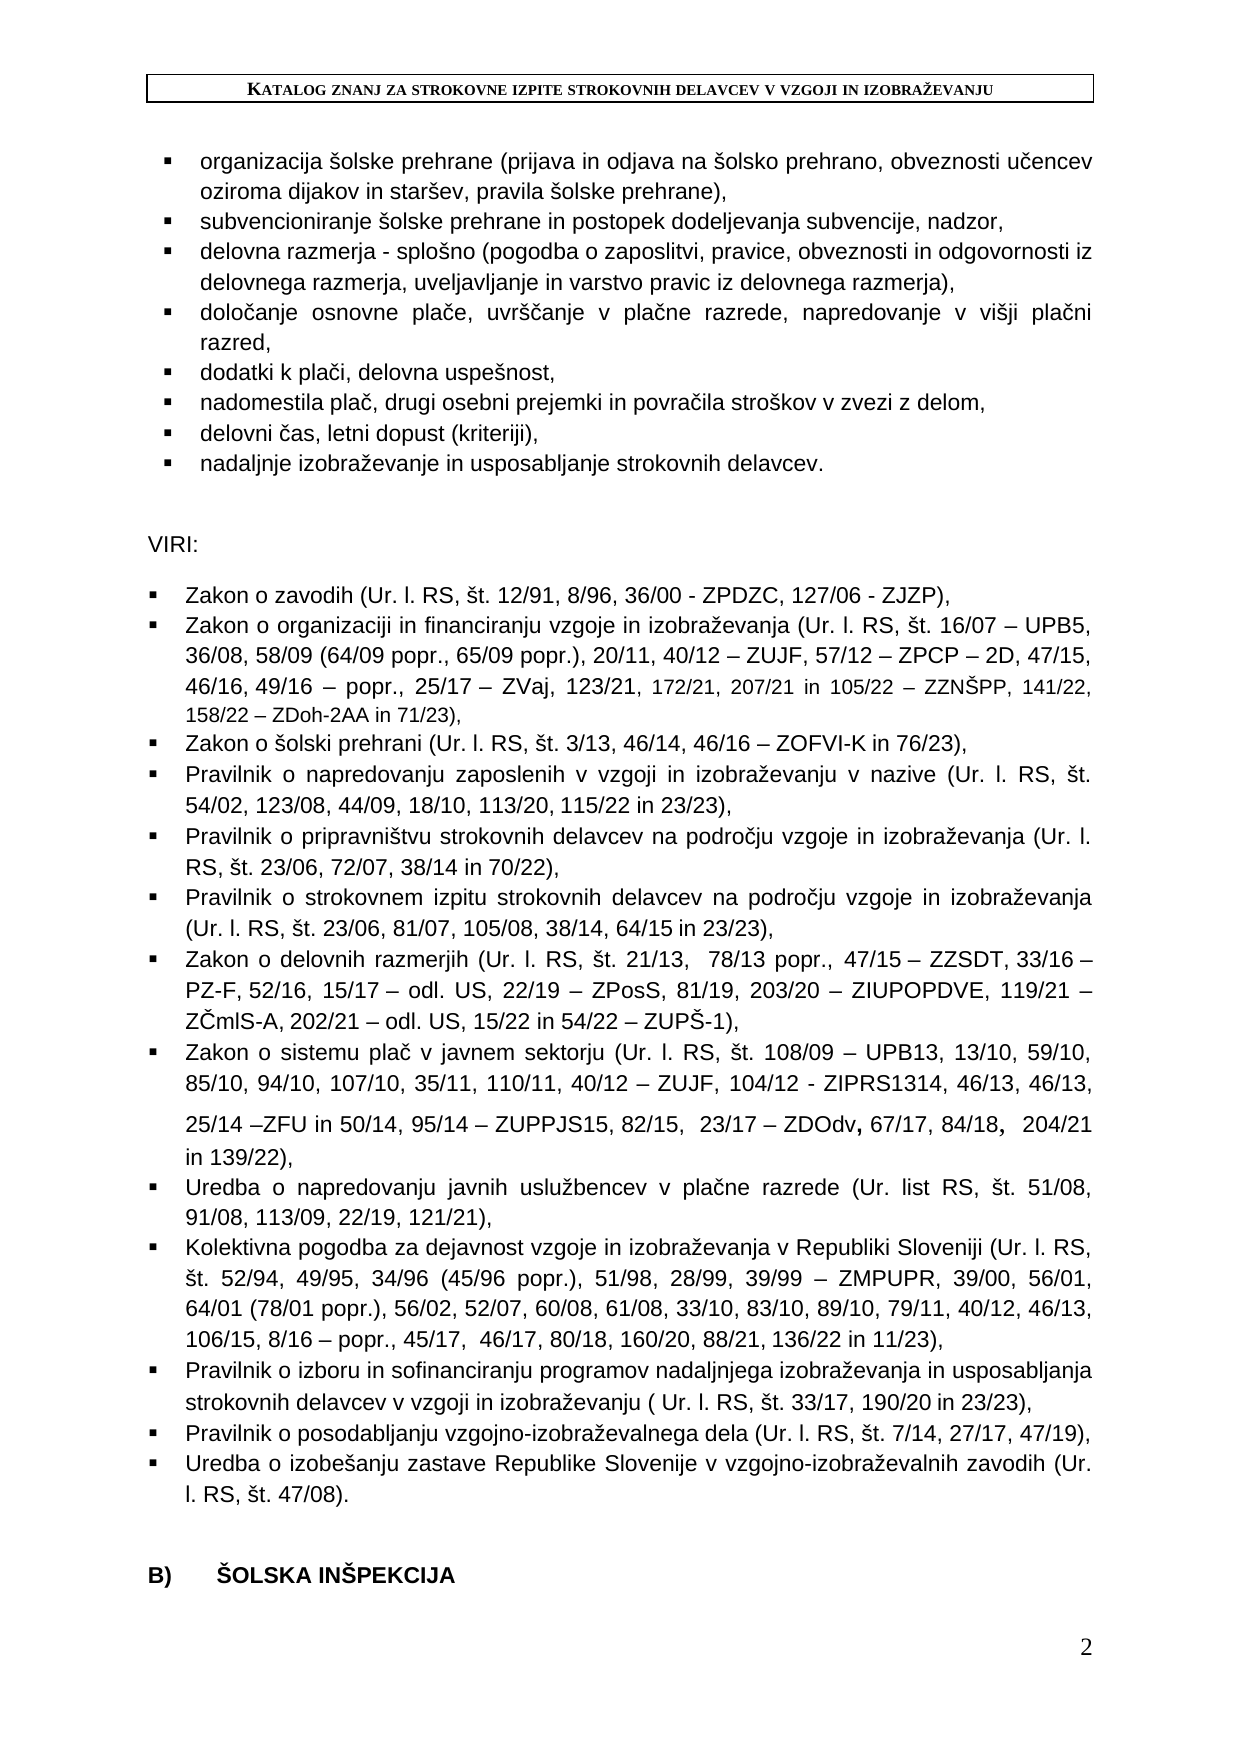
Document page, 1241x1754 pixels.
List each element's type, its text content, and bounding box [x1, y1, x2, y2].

list Zakon o šolski prehrani (Ur. l. RS, št. 3/13, 46/14, 46/16 – ZOFVI-K in 76/23), [148, 730, 1093, 756]
list Pravilnik o strokovnem izpitu strokovnih delavcev na področju vzgoje in izobraževanja (Ur. l. RS, št. 23/06, 81/07, 105/08, 38/14, 64/15 in 23/23), [148, 884, 1093, 942]
list nadaljnje izobraževanje in usposabljanje strokovnih delavcev. [162, 450, 1093, 476]
list subvencioniranje šolske prehrane in postopek dodeljevanja subvencije, nadzor, [162, 208, 1093, 234]
list nadomestila plač, drugi osebni prejemki in povračila stroškov v zvezi z delom, [162, 389, 1093, 416]
list organizacija šolske prehrane (prijava in odjava na šolsko prehrano, obveznosti učencev oziroma dijakov in staršev, pravila šolske prehrane), [162, 148, 1093, 204]
list Kolektivna pogodba za dejavnost vzgoje in izobraževanja v Republiki Sloveniji (Ur. l. RS, št. 52/94, 49/95, 34/96 (45/96 popr.), 51/98, 28/99, 39/99 – ZMPUPR, 39/00, 56/01, 64/01 (78/01 popr.), 56/02, 52/07, 60/08, 61/08, 33/10, 83/10, 89/10, 79/11, 40/12, 46/13, 106/15, 8/16 – popr., 45/17, 46/17, 80/18, 160/20, 88/21, 136/22 in 11/23), [148, 1234, 1093, 1353]
list dodatki k plači, delovna uspešnost, [162, 359, 1093, 385]
list Zakon o delovnih razmerjih (Ur. l. RS, št. 21/13, 78/13 popr., 47/15 – ZZSDT, 33/16 – PZ-F, 52/16, 15/17 – odl. US, 22/19 – ZPosS, 81/19, 203/20 – ZIUPOPDVE, 119/21 – ZČmlS-A, 202/21 – odl. US, 15/22 in 54/22 – ZUPŠ-1), [148, 946, 1093, 1035]
list Zakon o sistemu plač v javnem sektorju (Ur. l. RS, št. 108/09 – UPB13, 13/10, 59/10, 85/10, 94/10, 107/10, 35/11, 110/11, 40/12 – ZUJF, 104/12 - ZIPRS1314, 46/13, 46/13, 25/14 –ZFU in 50/14, 95/14 – ZUPPJS15, 82/15, 23/17 – ZDOdv, 67/17, 84/18, 204/21 in 139/22), [148, 1039, 1093, 1170]
list Zakon o zavodih (Ur. l. RS, št. 12/91, 8/96, 36/00 - ZPDZC, 127/06 - ZJZP), [148, 582, 1093, 608]
list delovni čas, letni dopust (kriteriji), [162, 419, 1093, 446]
list Zakon o organizaciji in financiranju vzgoje in izobraževanja (Ur. l. RS, št. 16/07 – UPB5, 36/08, 58/09 (64/09 popr., 65/09 popr.), 20/11, 40/12 – ZUJF, 57/12 – ZPCP – 2D, 47/15, 46/16, 49/16 – popr., 25/17 – ZVaj, 123/21, 172/21, 207/21 in 105/22 – ZZNŠPP, 141/22, 158/22 – ZDoh-2AA in 71/23), [148, 612, 1093, 726]
list Pravilnik o napredovanju zaposlenih v vzgoji in izobraževanju v nazive (Ur. l. RS, št. 54/02, 123/08, 44/09, 18/10, 113/20, 115/22 in 23/23), [148, 761, 1093, 819]
list Uredba o napredovanju javnih uslužbencev v plačne razrede (Ur. list RS, št. 51/08, 91/08, 113/09, 22/19, 121/21), [148, 1174, 1093, 1231]
list Uredba o izobešanju zastave Republike Slovenije v vzgojno-izobraževalnih zavodih (Ur. l. RS, št. 47/08). [148, 1450, 1093, 1507]
text VIRI: [148, 531, 1093, 557]
list Pravilnik o posodabljanju vzgojno-izobraževalnega dela (Ur. l. RS, št. 7/14, 27/17, 47/19), [148, 1420, 1093, 1447]
list Pravilnik o pripravništvu strokovnih delavcev na področju vzgoje in izobraževanja (Ur. l. RS, št. 23/06, 72/07, 38/14 in 70/22), [148, 823, 1093, 880]
list Pravilnik o izboru in sofinanciranju programov nadaljnjega izobraževanja in usposabljanja strokovnih delavcev v vzgoji in izobraževanju ( Ur. l. RS, št. 33/17, 190/20 in 23/23), [148, 1357, 1093, 1416]
list določanje osnovne plače, uvrščanje v plačne razrede, napredovanje v višji plačni razred, [162, 299, 1093, 355]
text B) ŠOLSKA INŠPEKCIJA [148, 1562, 1093, 1588]
list delovna razmerja - splošno (pogodba o zaposlitvi, pravice, obveznosti in odgovornosti iz delovnega razmerja, uveljavljanje in varstvo pravic iz delovnega razmerja), [162, 238, 1093, 295]
